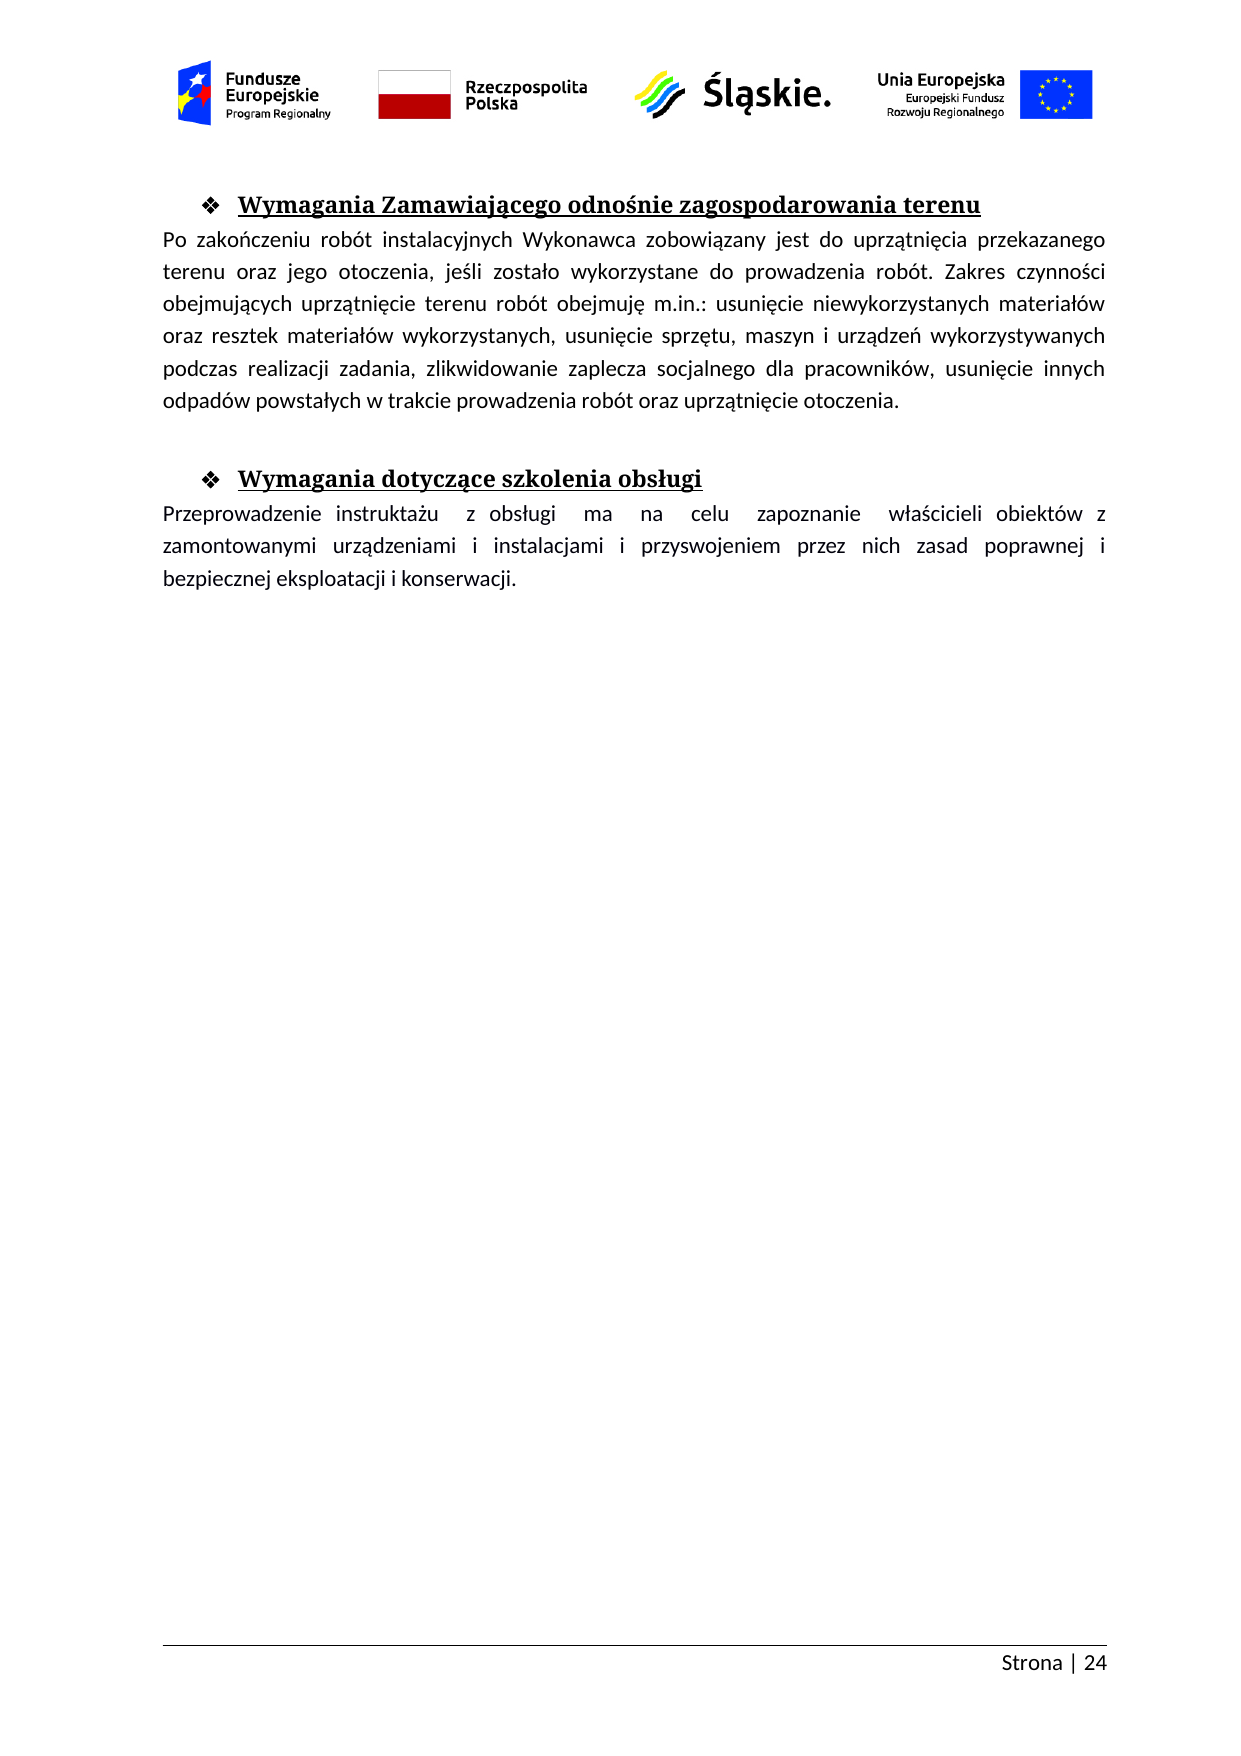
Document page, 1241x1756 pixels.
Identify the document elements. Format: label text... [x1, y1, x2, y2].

picture [162, 44, 1108, 140]
list Wymagania dotyczące szkolenia obsługi [200, 463, 1107, 495]
text Po zakończeniu robót instalacyjnych Wykonawca zobowiązany jest do uprzątnięcia przekazanego terenu oraz jego otoczenia, jeśli zostało wykorzystane do prowadzenia robót. Zakres czynności obejmujących uprzątnięcie terenu robót obejmuję m.in.: usunięcie niewykorzystanych materiałów oraz resztek materiałów wykorzystanych, usunięcie sprzętu, maszyn i urządzeń wykorzystywanych podczas realizacji zadania, zlikwidowanie zaplecza socjalnego dla pracowników, usunięcie innych odpadów powstałych w trakcie prowadzenia robót oraz uprzątnięcie otoczenia. [163, 225, 1107, 414]
list Wymagania Zamawiającego odnośnie zagospodarowania terenu [200, 189, 1107, 220]
text Przeprowadzenie instruktażu z obsługi ma na celu zapoznanie właścicieli obiektów z zamontowanymi urządzeniami i instalacjami i przyswojeniem przez nich zasad poprawnej i bezpiecznej eksploatacji i konserwacji. [163, 499, 1107, 592]
